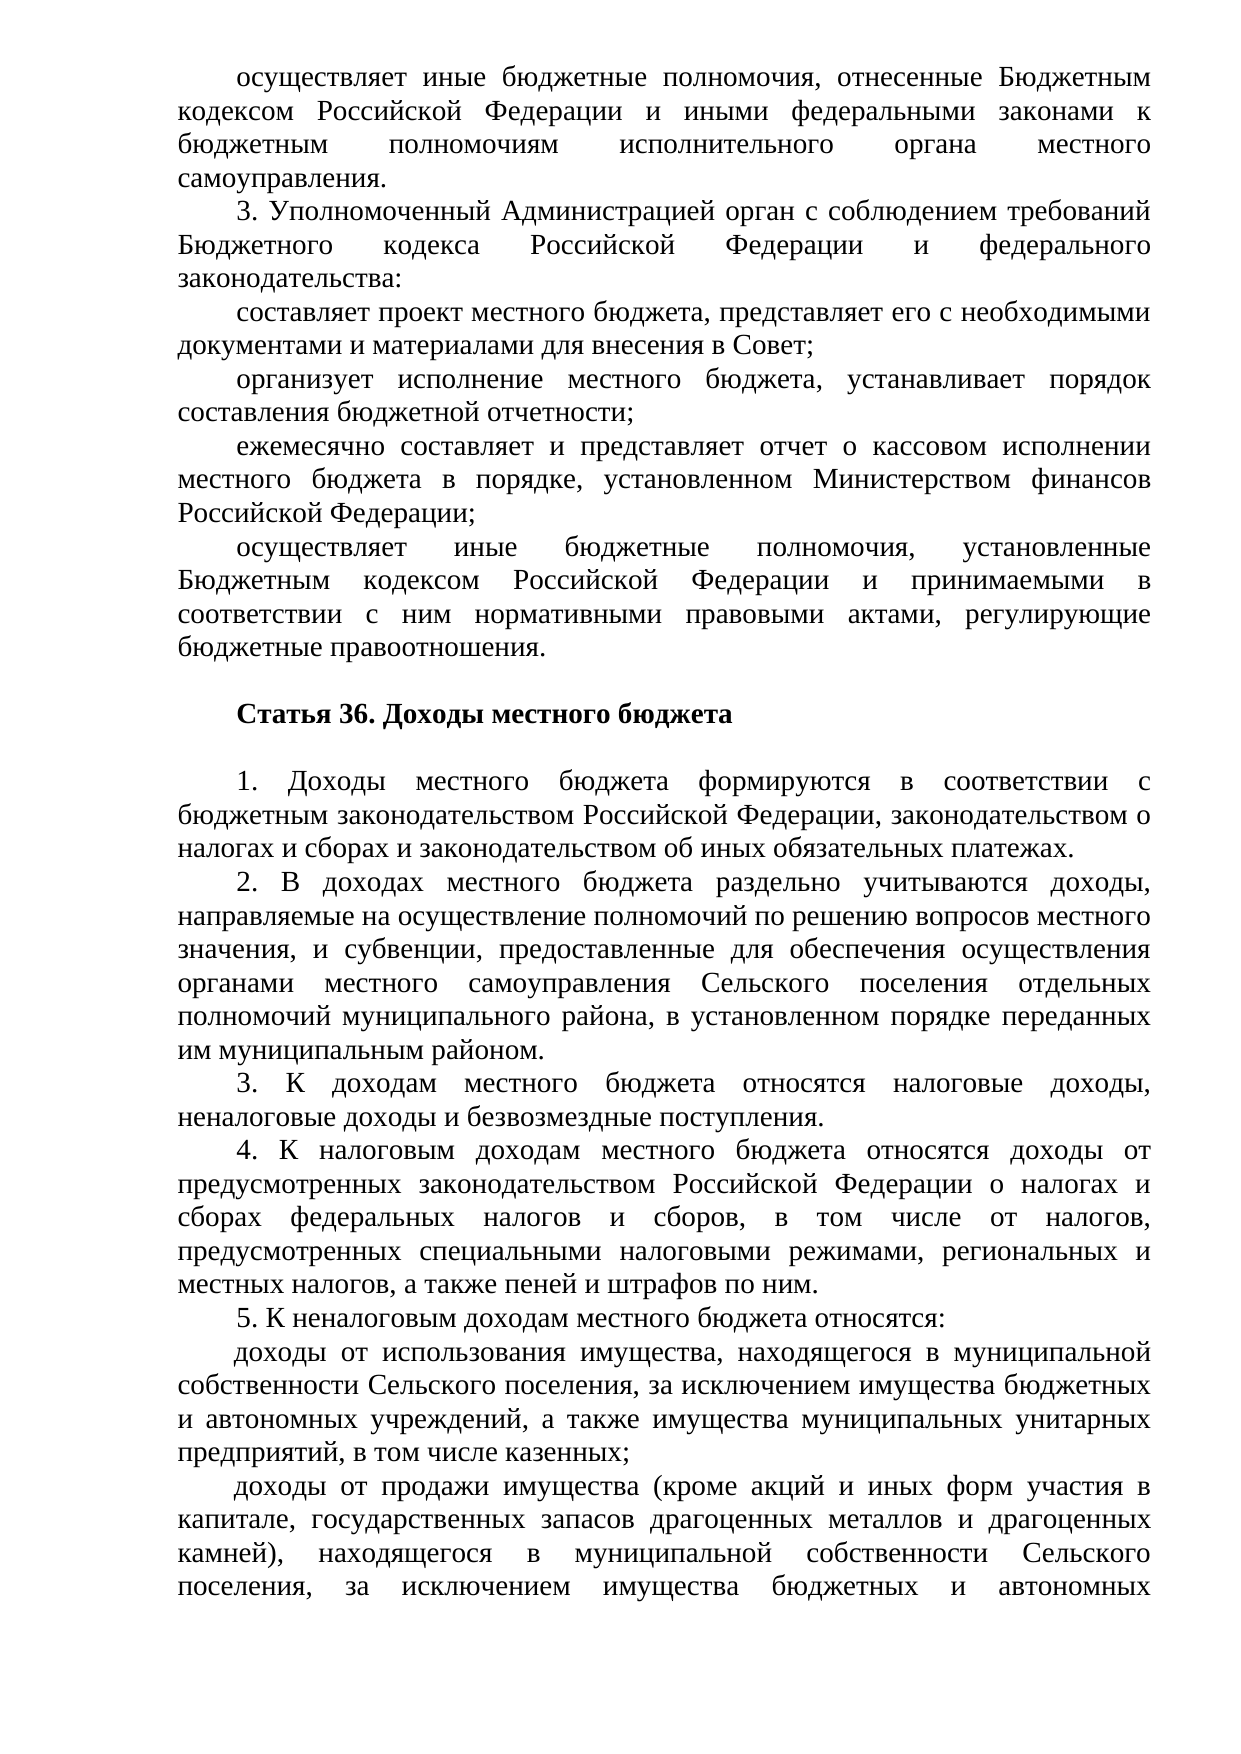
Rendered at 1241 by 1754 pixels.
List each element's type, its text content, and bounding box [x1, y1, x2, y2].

text составляет проект местного бюджета, представляет его с необходимыми документами и материалами для внесения в Совет; [177, 294, 1152, 361]
text организует исполнение местного бюджета, устанавливает порядок составления бюджетной отчетности; [177, 361, 1152, 428]
text 1. Доходы местного бюджета формируются в соответствии с бюджетным законодательством Российской Федерации, законодательством о налогах и сборах и законодательством об иных обязательных платежах. [177, 763, 1152, 864]
text 3. К доходам местного бюджета относятся налоговые доходы, неналоговые доходы и безвозмездные поступления. [177, 1065, 1152, 1132]
text доходы от использования имущества, находящегося в муниципальной собственности Сельского поселения, за исключением имущества бюджетных и автономных учреждений, а также имущества муниципальных унитарных предприятий, в том числе казенных; [177, 1334, 1152, 1468]
text 4. К налоговым доходам местного бюджета относятся доходы от предусмотренных законодательством Российской Федерации о налогах и сборах федеральных налогов и сборов, в том числе от налогов, предусмотренных специальными налоговыми режимами, региональных и местных налогов, а также пеней и штрафов по ним. [177, 1132, 1152, 1300]
text 5. К неналоговым доходам местного бюджета относятся: [177, 1300, 1152, 1334]
text Статья 36. Доходы местного бюджета [177, 696, 1152, 730]
text ежемесячно составляет и представляет отчет о кассовом исполнении местного бюджета в порядке, установленном Министерством финансов Российской Федерации; [177, 428, 1152, 529]
text осуществляет иные бюджетные полномочия, установленные Бюджетным кодексом Российской Федерации и принимаемыми в соответствии с ним нормативными правовыми актами, регулирующие бюджетные правоотношения. [177, 529, 1152, 663]
text 3. Уполномоченный Администрацией орган с соблюдением требований Бюджетного кодекса Российской Федерации и федерального законодательства: [177, 193, 1152, 294]
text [177, 1468, 1152, 1602]
text осуществляет иные бюджетные полномочия, отнесенные Бюджетным кодексом Российской Федерации и иными федеральными законами к бюджетным полномочиям исполнительного органа местного самоуправления. [177, 59, 1152, 193]
text 2. В доходах местного бюджета раздельно учитываются доходы, направляемые на осуществление полномочий по решению вопросов местного значения, и субвенции, предоставленные для обеспечения осуществления органами местного самоуправления Сельского поселения отдельных полномочий муниципального района, в установленном порядке переданных им муниципальным районом. [177, 864, 1152, 1065]
